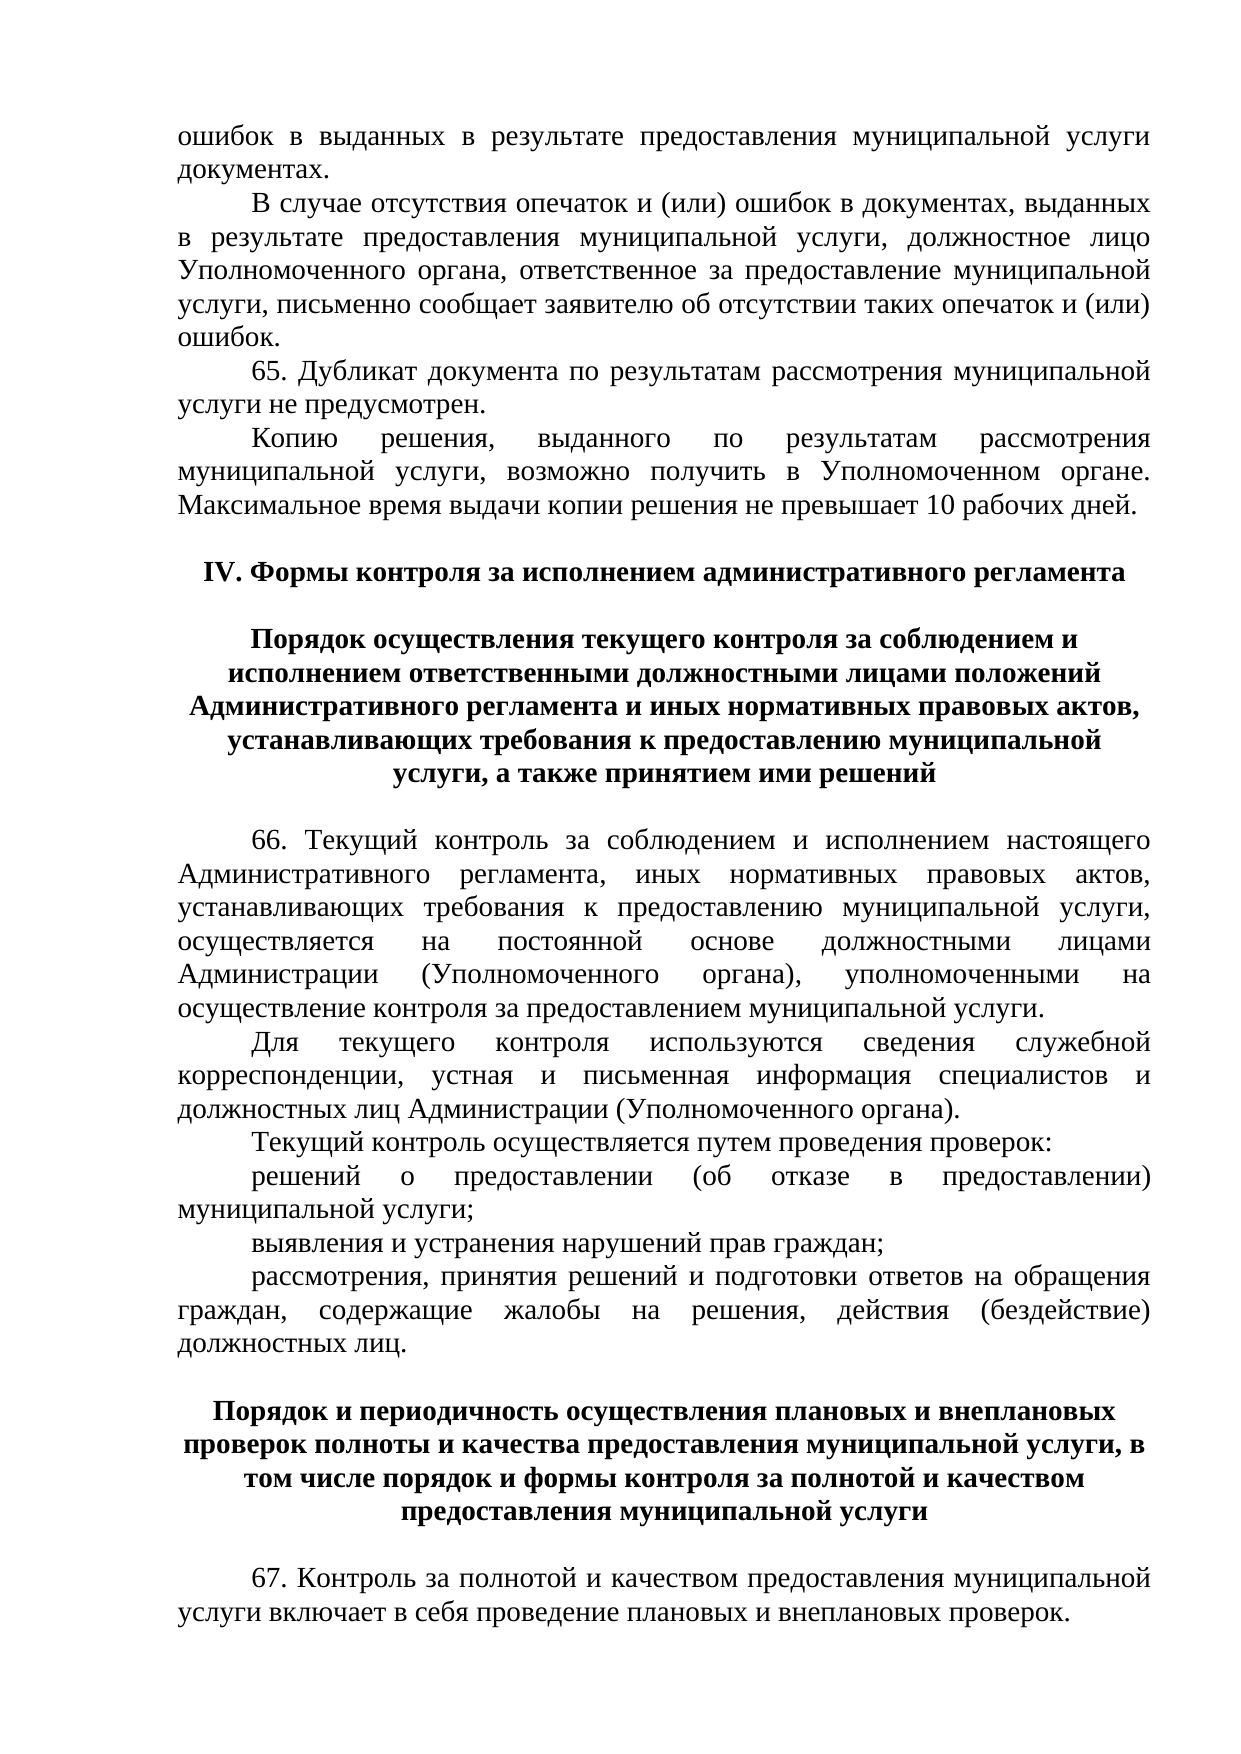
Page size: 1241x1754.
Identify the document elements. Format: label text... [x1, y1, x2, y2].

text решений о предоставлении (об отказе в предоставлении) муниципальной услуги; [177, 1158, 1152, 1225]
text Для текущего контроля используются сведения служебной корреспонденции, устная и письменная информация специалистов и должностных лиц Администрации (Уполномоченного органа). [177, 1024, 1152, 1124]
text Порядок осуществления текущего контроля за соблюдением и исполнением ответственными должностными лицами положений Административного регламента и иных нормативных правовых актов, устанавливающих требования к предоставлению муниципальной услуги, а также принятием ими решений [177, 621, 1152, 789]
text Порядок и периодичность осуществления плановых и внеплановых проверок полноты и качества предоставления муниципальной услуги, в том числе порядок и формы контроля за полнотой и качеством предоставления муниципальной услуги [177, 1393, 1152, 1527]
text Копию решения, выданного по результатам рассмотрения муниципальной услуги, возможно получить в Уполномоченном органе. Максимальное время выдачи копии решения не превышает 10 рабочих дней. [177, 420, 1152, 521]
text 65. Дубликат документа по результатам рассмотрения муниципальной услуги не предусмотрен. [177, 353, 1152, 420]
text рассмотрения, принятия решений и подготовки ответов на обращения граждан, содержащие жалобы на решения, действия (бездействие) должностных лиц. [177, 1258, 1152, 1359]
text Текущий контроль осуществляется путем проведения проверок: [177, 1124, 1152, 1158]
text В случае отсутствия опечаток и (или) ошибок в документах, выданных в результате предоставления муниципальной услуги, должностное лицо Уполномоченного органа, ответственное за предоставление муниципальной услуги, письменно сообщает заявителю об отсутствии таких опечаток и (или) ошибок. [177, 185, 1152, 353]
text 67. Контроль за полнотой и качеством предоставления муниципальной услуги включает в себя проведение плановых и внеплановых проверок. [177, 1560, 1152, 1627]
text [177, 118, 1152, 185]
text выявления и устранения нарушений прав граждан; [177, 1225, 1152, 1258]
text IV. Формы контроля за исполнением административного регламента [177, 554, 1152, 588]
text 66. Текущий контроль за соблюдением и исполнением настоящего Административного регламента, иных нормативных правовых актов, устанавливающих требования к предоставлению муниципальной услуги, осуществляется на постоянной основе должностными лицами Администрации (Уполномоченного органа), уполномоченными на осуществление контроля за предоставлением муниципальной услуги. [177, 822, 1152, 1024]
